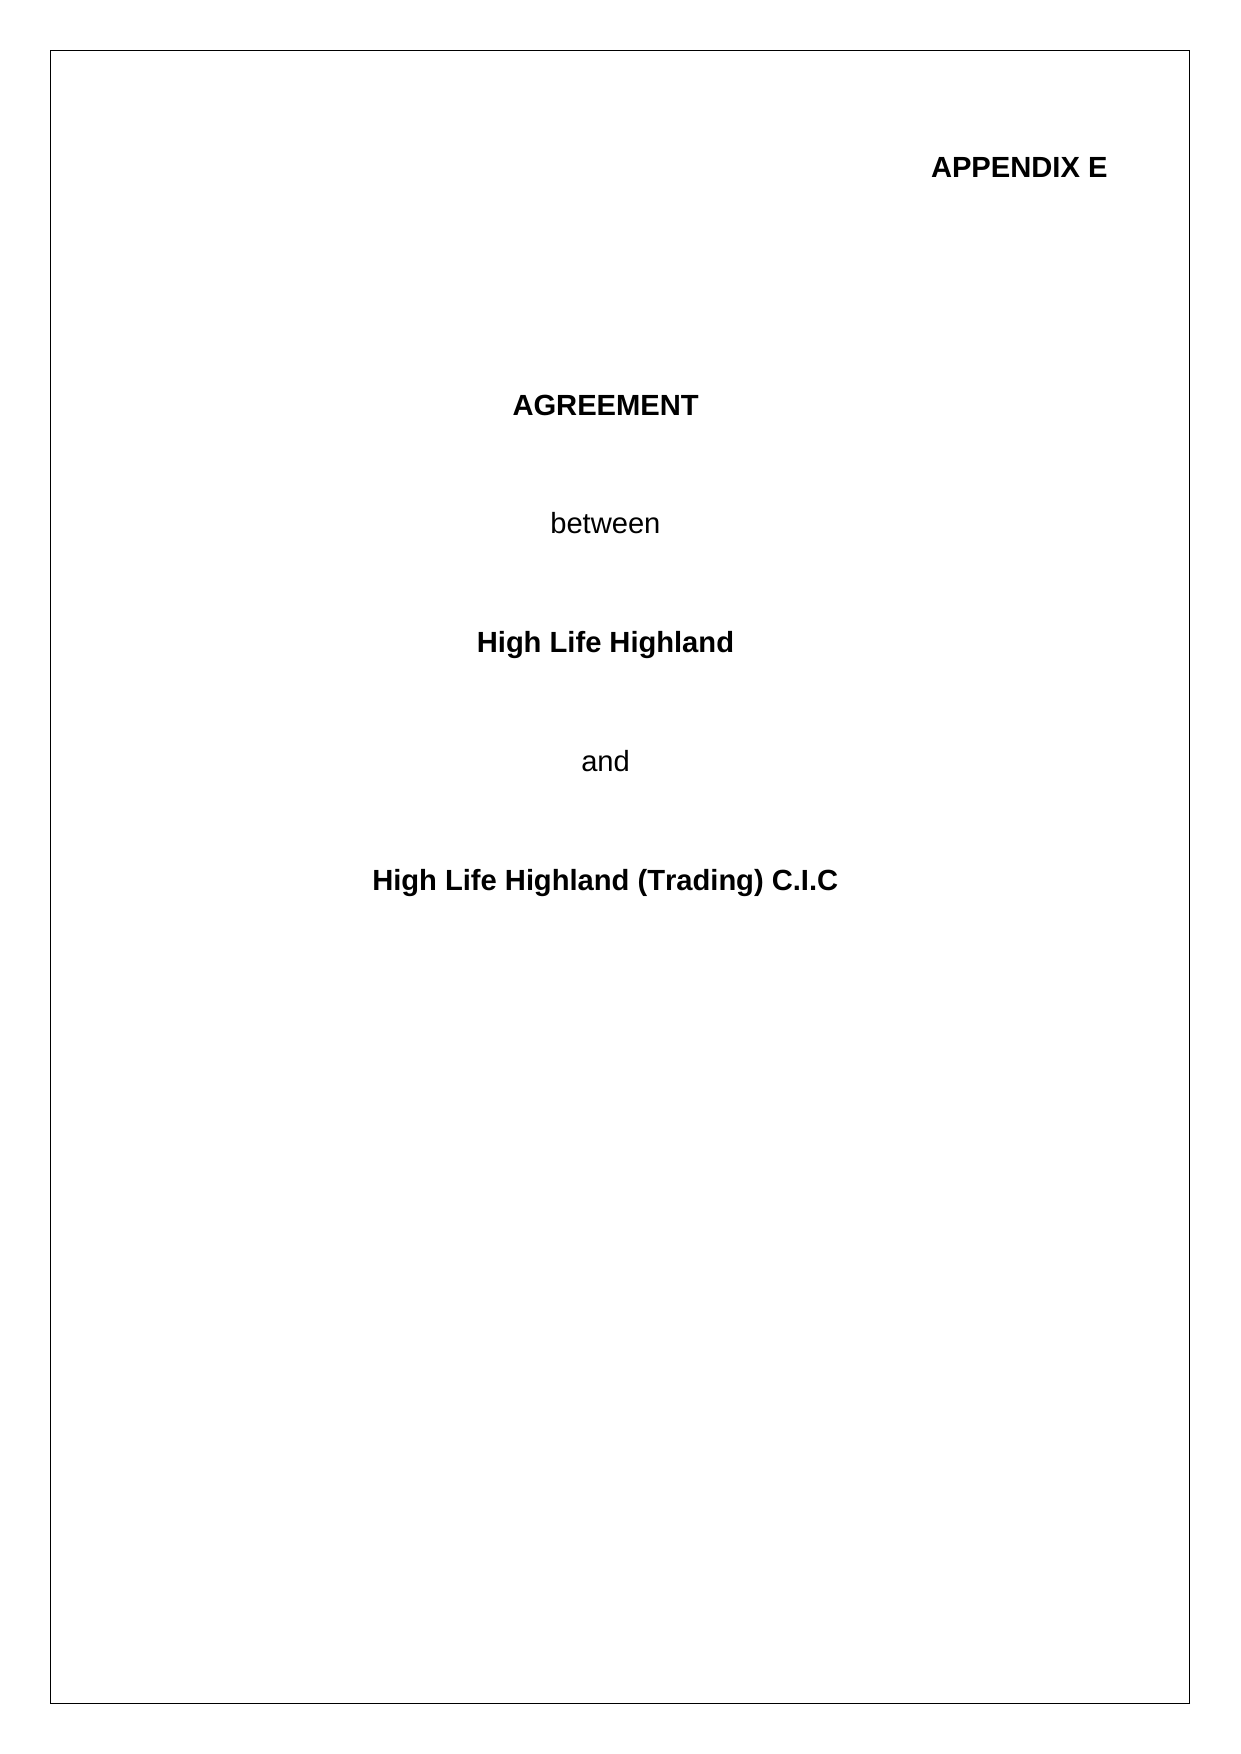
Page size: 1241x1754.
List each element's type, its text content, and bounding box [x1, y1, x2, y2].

text between [103, 506, 1107, 540]
text and [103, 744, 1107, 777]
text High Life Highland [103, 625, 1107, 658]
text APPENDIX E [103, 150, 1107, 183]
text High Life Highland (Trading) C.I.C [103, 862, 1107, 896]
text AGREEMENT [103, 387, 1107, 421]
